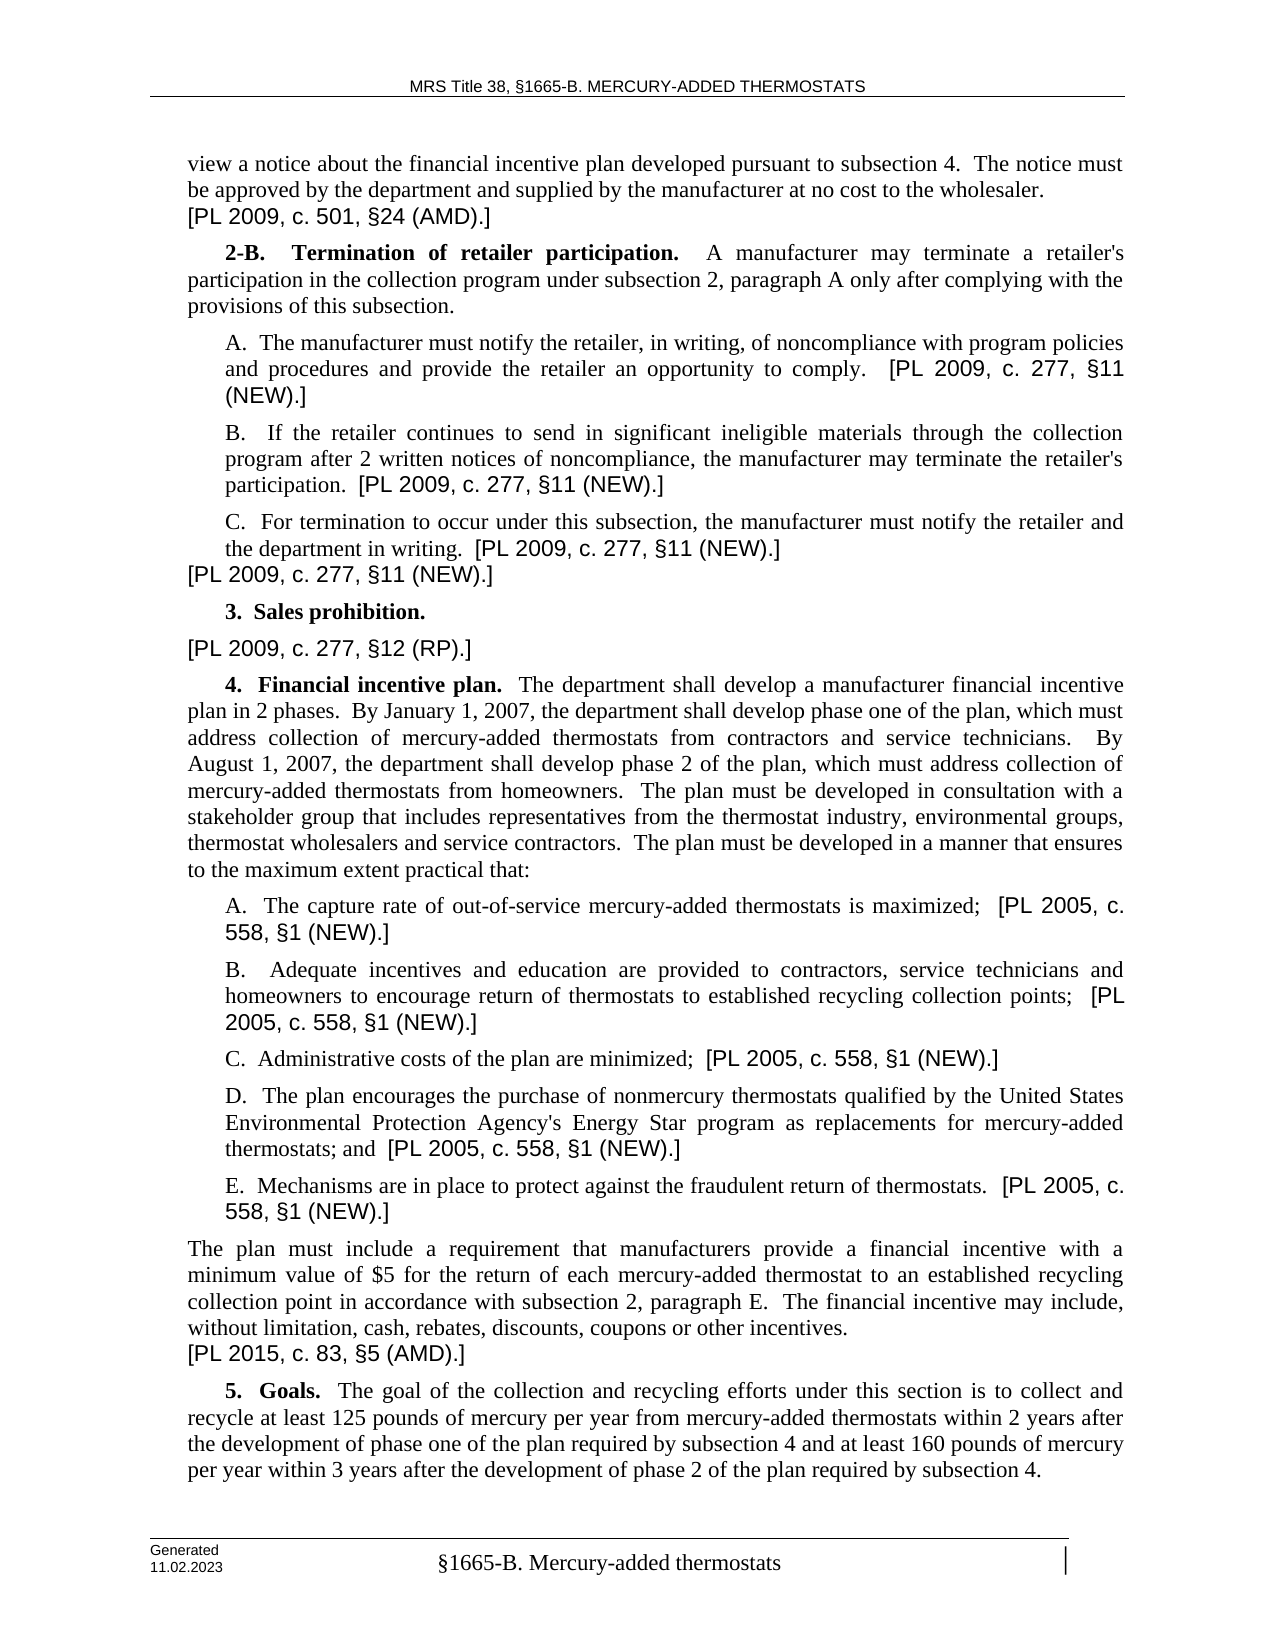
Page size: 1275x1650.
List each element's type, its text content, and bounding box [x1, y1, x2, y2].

text B. If the retailer continues to send in significant ineligible materials through the collection program after 2 written notices of noncompliance, the manufacturer may terminate the retailer's participation. [PL 2009, c. 277, §11 (NEW).] [225, 418, 1125, 498]
text [PL 2009, c. 277, §12 (RP).] [187, 634, 1125, 661]
text 4. Financial incentive plan. The department shall develop a manufacturer financial incentive plan in 2 phases. By January 1, 2007, the department shall develop phase one of the plan, which must address collection of mercury-added thermostats from contractors and service technicians. By August 1, 2007, the department shall develop phase 2 of the plan, which must address collection of mercury-added thermostats from homeowners. The plan must be developed in consultation with a stakeholder group that includes representatives from the thermostat industry, environmental groups, thermostat wholesalers and service contractors. The plan must be developed in a manner that ensures to the maximum extent practical that: [187, 671, 1125, 882]
text 5. Goals. The goal of the collection and recycling efforts under this section is to collect and recycle at least 125 pounds of mercury per year from mercury-added thermostats within 2 years after the development of phase one of the plan required by subsection 4 and at least 160 pounds of mercury per year within 3 years after the development of phase 2 of the plan required by subsection 4. [187, 1377, 1125, 1483]
text [PL 2015, c. 83, §5 (AMD).] [187, 1340, 1125, 1367]
text 3. Sales prohibition. [187, 598, 1125, 624]
text C. Administrative costs of the plan are minimized; [PL 2005, c. 558, §1 (NEW).] [225, 1045, 1125, 1072]
text C. For termination to occur under this subsection, the manufacturer must notify the retailer and the department in writing. [PL 2009, c. 277, §11 (NEW).] [225, 508, 1125, 561]
text The plan must include a requirement that manufacturers provide a financial incentive with a minimum value of $5 for the return of each mercury-added thermostat to an established recycling collection point in accordance with subsection 2, paragraph E. The financial incentive may include, without limitation, cash, rebates, discounts, coupons or other incentives. [187, 1235, 1125, 1340]
text A. The manufacturer must notify the retailer, in writing, of noncompliance with program policies and procedures and provide the retailer an opportunity to comply. [PL 2009, c. 277, §11 (NEW).] [225, 329, 1125, 408]
text A. The capture rate of out-of-service mercury-added thermostats is maximized; [PL 2005, c. 558, §1 (NEW).] [225, 892, 1125, 945]
text D. The plan encourages the purchase of nonmercury thermostats qualified by the United States Environmental Protection Agency's Energy Star program as replacements for mercury-added thermostats; and [PL 2005, c. 558, §1 (NEW).] [225, 1082, 1125, 1161]
text B. Adequate incentives and education are provided to contractors, service technicians and homeowners to encourage return of thermostats to established recycling collection points; [PL 2005, c. 558, §1 (NEW).] [225, 956, 1125, 1035]
text [PL 2009, c. 277, §11 (NEW).] [187, 561, 1125, 587]
text E. Mechanisms are in place to protect against the fraudulent return of thermostats. [PL 2005, c. 558, §1 (NEW).] [225, 1172, 1125, 1224]
text [PL 2009, c. 501, §24 (AMD).] [187, 203, 1125, 229]
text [187, 150, 1125, 203]
text 2-B. Termination of retailer participation. A manufacturer may terminate a retailer's participation in the collection program under subsection 2, paragraph A only after complying with the provisions of this subsection. [187, 239, 1125, 318]
